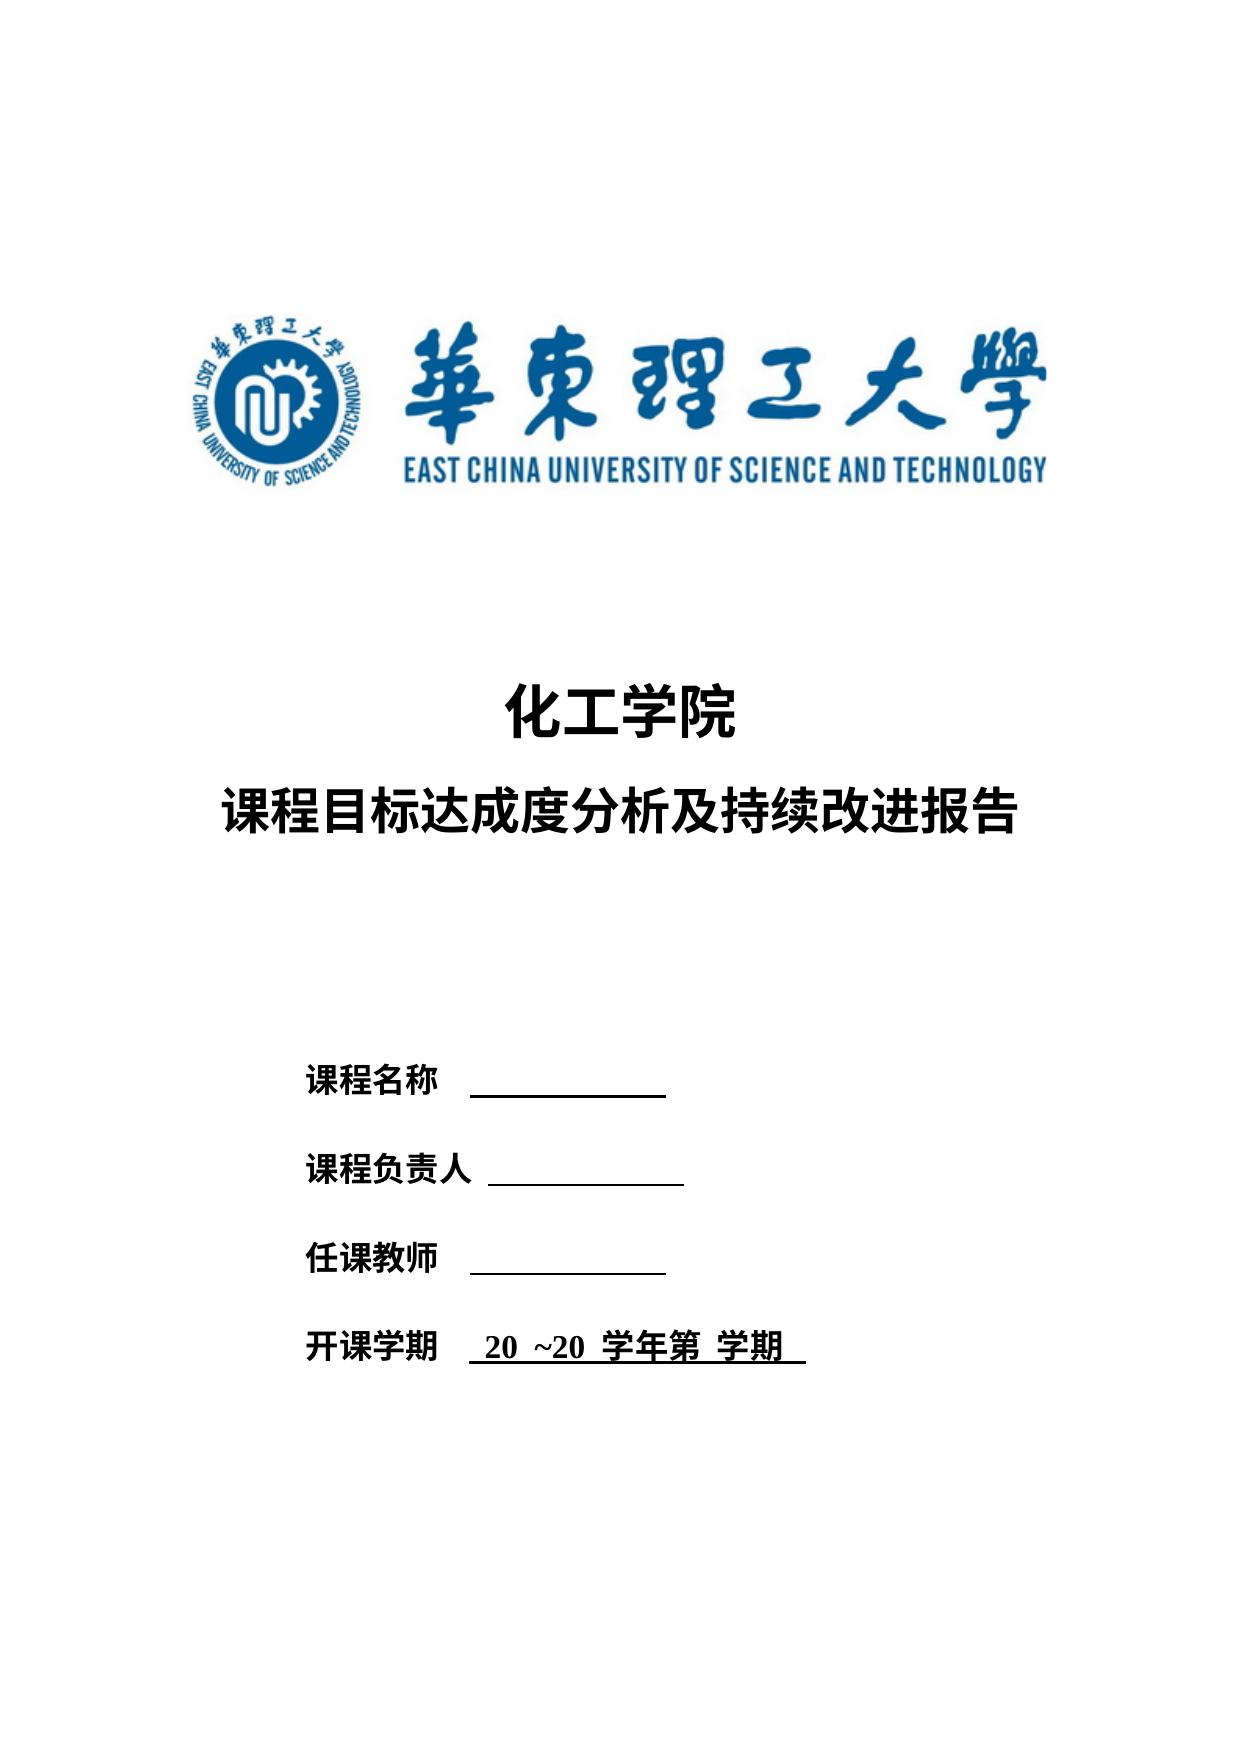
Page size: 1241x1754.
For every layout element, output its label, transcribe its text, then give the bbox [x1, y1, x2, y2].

text 任课教师 [187, 1231, 1053, 1279]
text 开课学期 20 ~20 学年第 学期 [187, 1320, 1053, 1368]
picture [187, 314, 1047, 491]
text 课程目标达成度分析及持续改进报告 [187, 771, 1053, 843]
text 课程名称 [187, 1054, 1053, 1102]
text 课程负责人 [187, 1143, 1053, 1191]
text 化工学院 [187, 666, 1053, 750]
